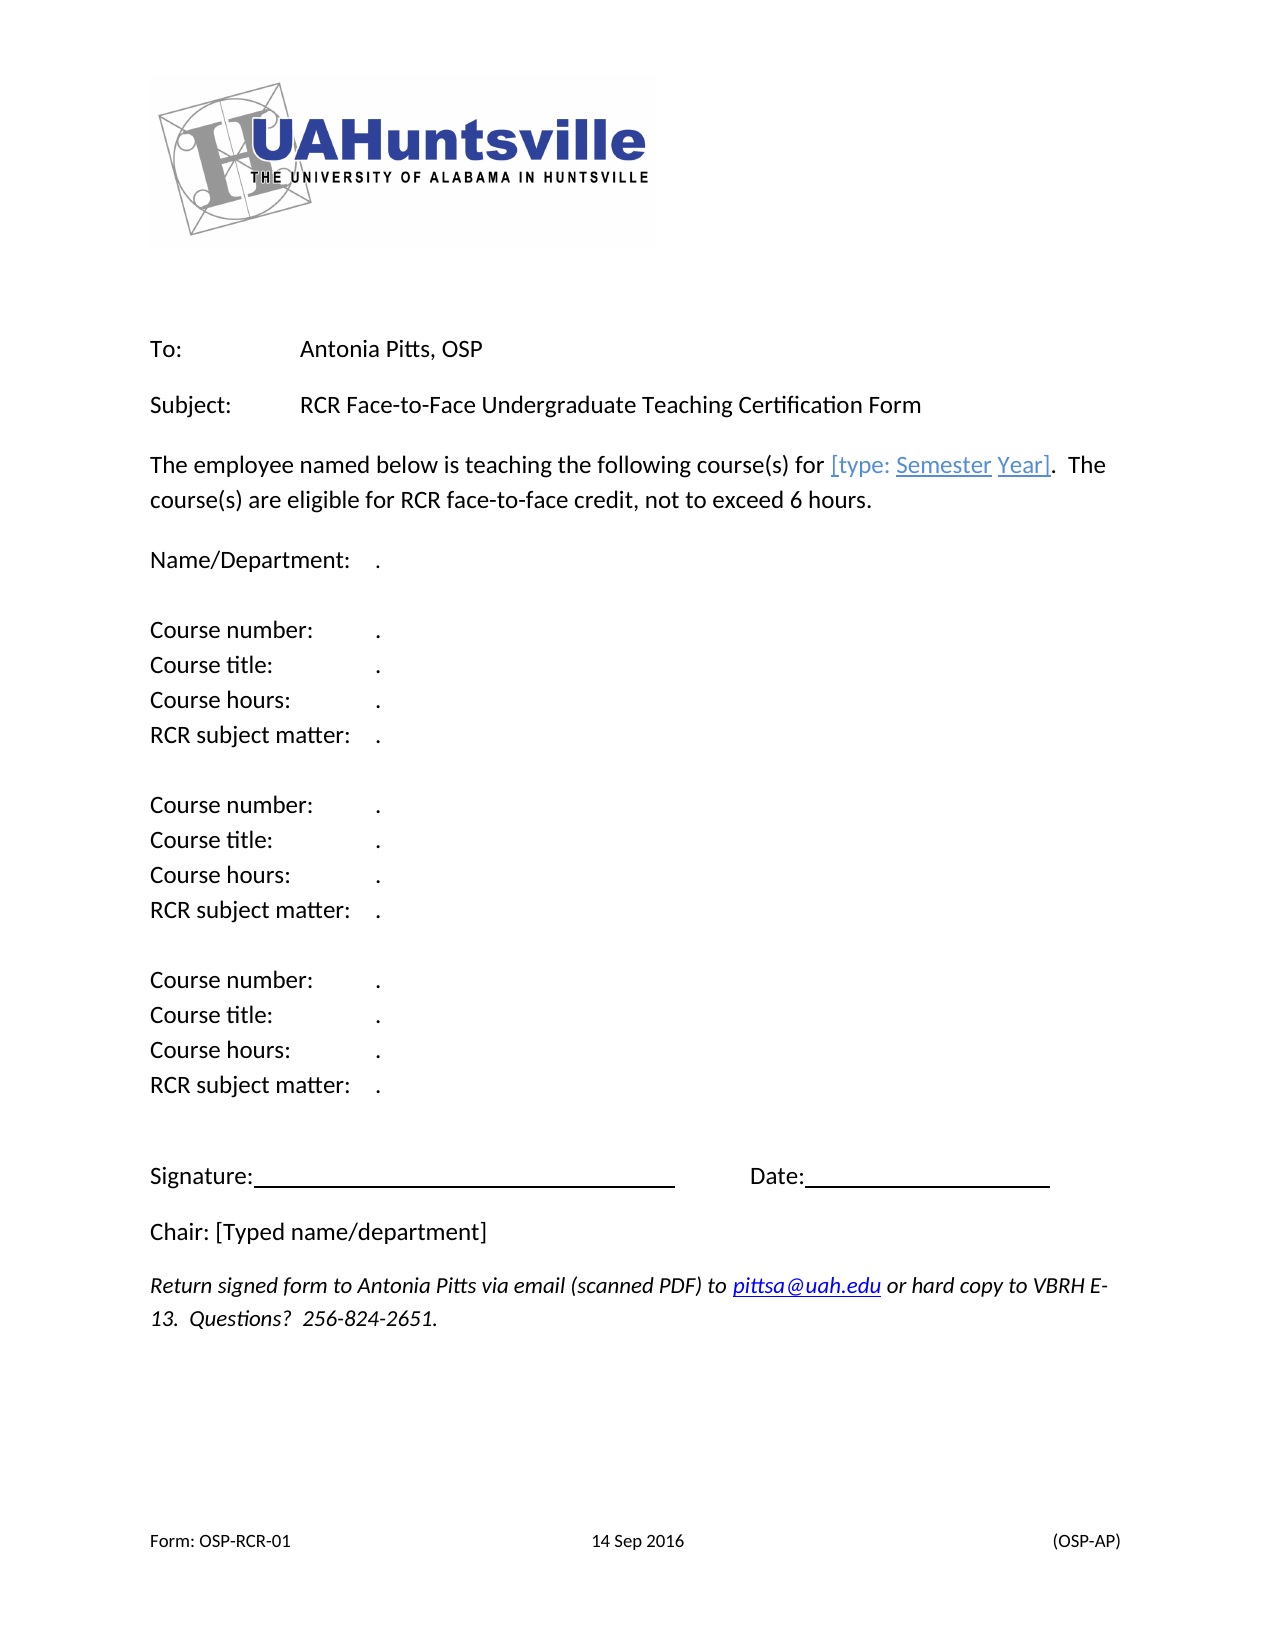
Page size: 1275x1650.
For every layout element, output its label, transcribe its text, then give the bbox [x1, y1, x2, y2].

text Course title: [150, 649, 1125, 679]
text Course title: [150, 824, 1125, 854]
text Signature: Date: [150, 1160, 1125, 1190]
text Return signed form to Antonia Pitts via email (scanned PDF) to pittsa@uah.edu or hard copy to VBRH E-13. Questions? 256-824-2651. [150, 1271, 1125, 1332]
text Course hours: [150, 684, 1125, 714]
text RCR subject matter: [150, 894, 1125, 924]
picture [150, 75, 656, 250]
text Course title: [150, 999, 1125, 1029]
text The employee named below is teaching the following course(s) for . The course(s) are eligible for RCR face-to-face credit, not to exceed 6 hours. [150, 449, 1125, 514]
text RCR subject matter: [150, 719, 1125, 749]
text Course number: [150, 789, 1125, 819]
text To: Antonia Pitts, OSP [150, 333, 1125, 364]
text Name/Department: [150, 544, 1125, 574]
text RCR subject matter: [150, 1069, 1125, 1099]
text Course number: [150, 964, 1125, 994]
text Chair: [150, 1216, 1125, 1246]
text Subject: RCR Face-to-Face Undergraduate Teaching Certification Form [150, 389, 1125, 419]
text Course hours: [150, 859, 1125, 889]
text Course hours: [150, 1034, 1125, 1064]
text Course number: [150, 614, 1125, 644]
